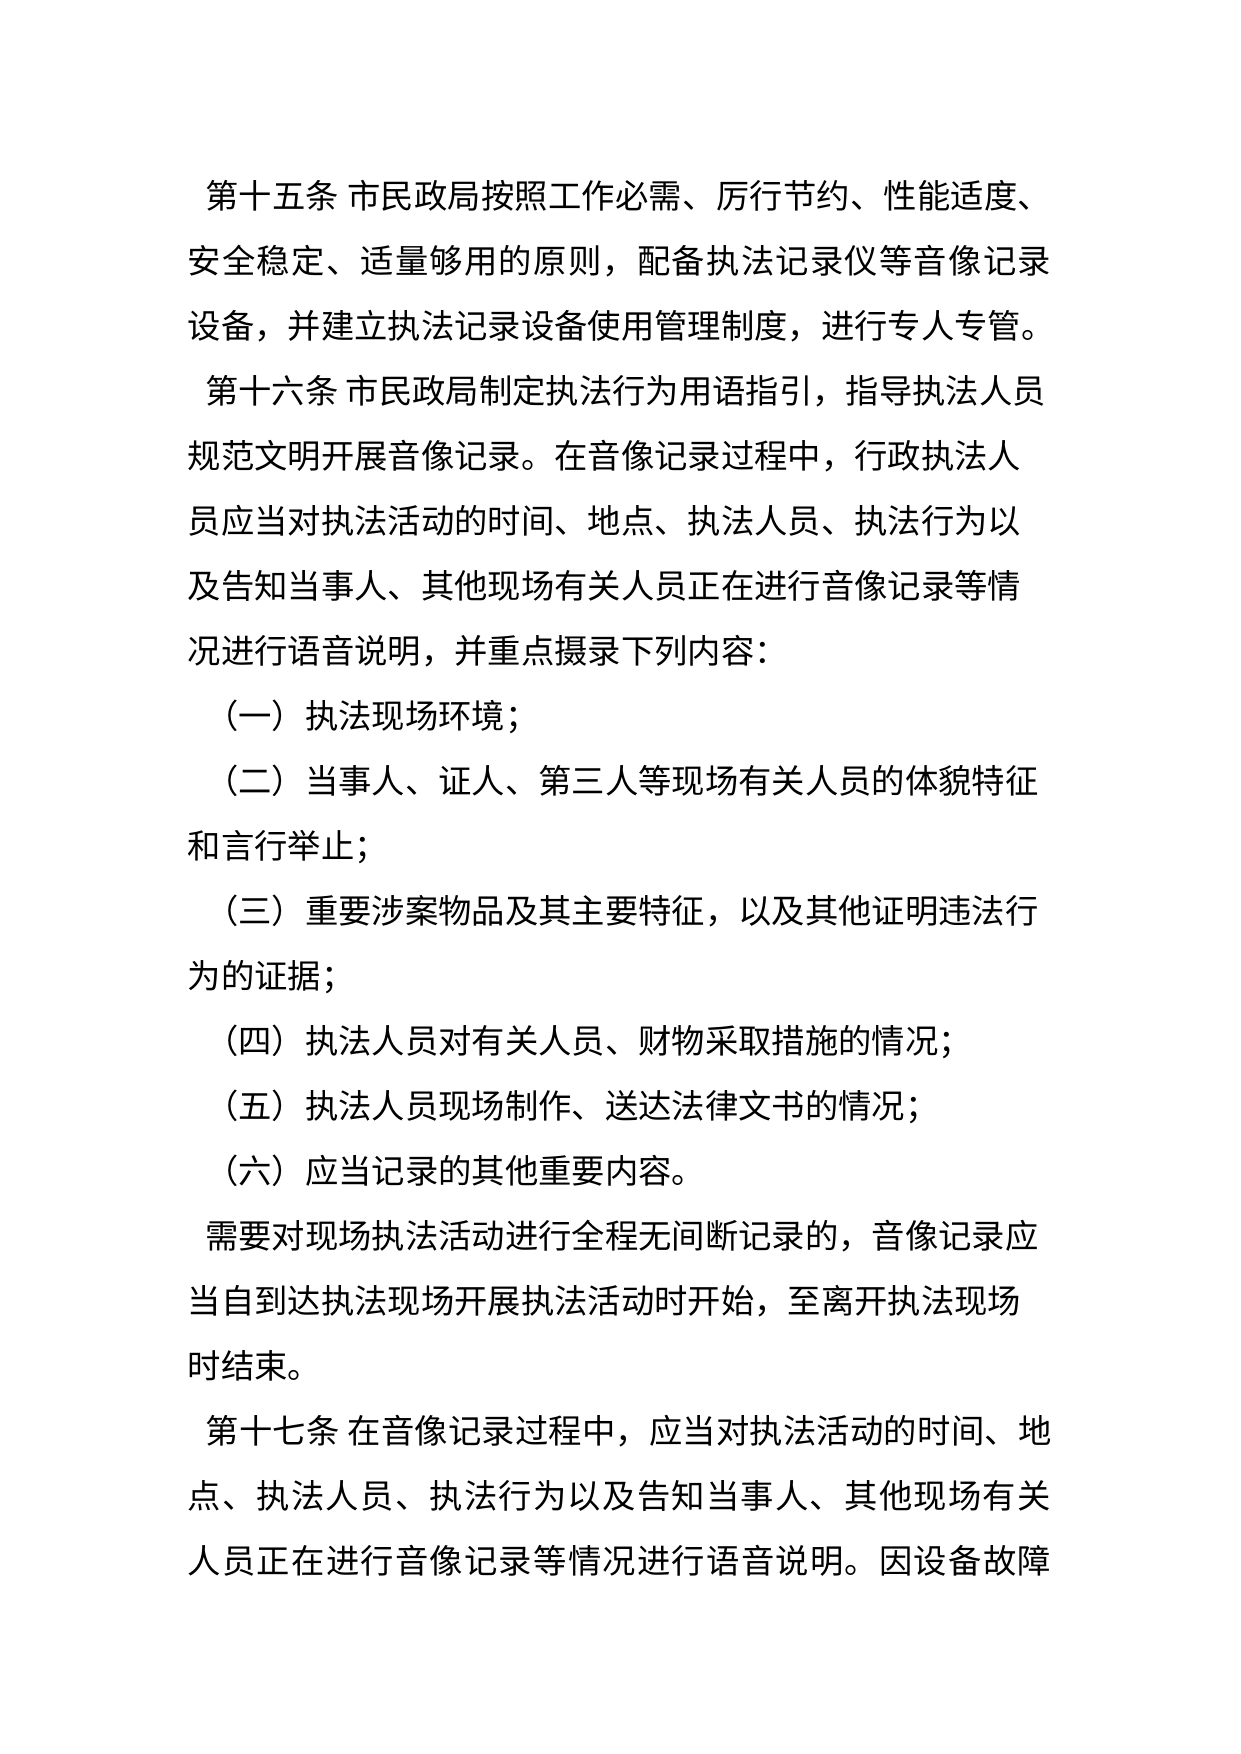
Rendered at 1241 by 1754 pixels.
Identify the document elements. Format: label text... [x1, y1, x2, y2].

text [187, 1397, 1053, 1592]
text （一）执法现场环境； [187, 682, 1053, 747]
text （四）执法人员对有关人员、财物采取措施的情况； [187, 1007, 1053, 1072]
text 第十五条 市民政局按照工作必需、厉行节约、性能适度、安全稳定、适量够用的原则，配备执法记录仪等音像记录设备，并建立执法记录设备使用管理制度，进行专人专管。 [187, 162, 1053, 357]
text （三）重要涉案物品及其主要特征，以及其他证明违法行为的证据； [187, 877, 1053, 1007]
text （六）应当记录的其他重要内容。 [187, 1137, 1053, 1202]
text 第十六条 市民政局制定执法行为用语指引，指导执法人员规范文明开展音像记录。在音像记录过程中，行政执法人员应当对执法活动的时间、地点、执法人员、执法行为以及告知当事人、其他现场有关人员正在进行音像记录等情况进行语音说明，并重点摄录下列内容： [187, 357, 1053, 682]
text 需要对现场执法活动进行全程无间断记录的，音像记录应当自到达执法现场开展执法活动时开始，至离开执法现场时结束。 [187, 1202, 1053, 1397]
text （五）执法人员现场制作、送达法律文书的情况； [187, 1072, 1053, 1137]
text （二）当事人、证人、第三人等现场有关人员的体貌特征和言行举止； [187, 747, 1053, 877]
